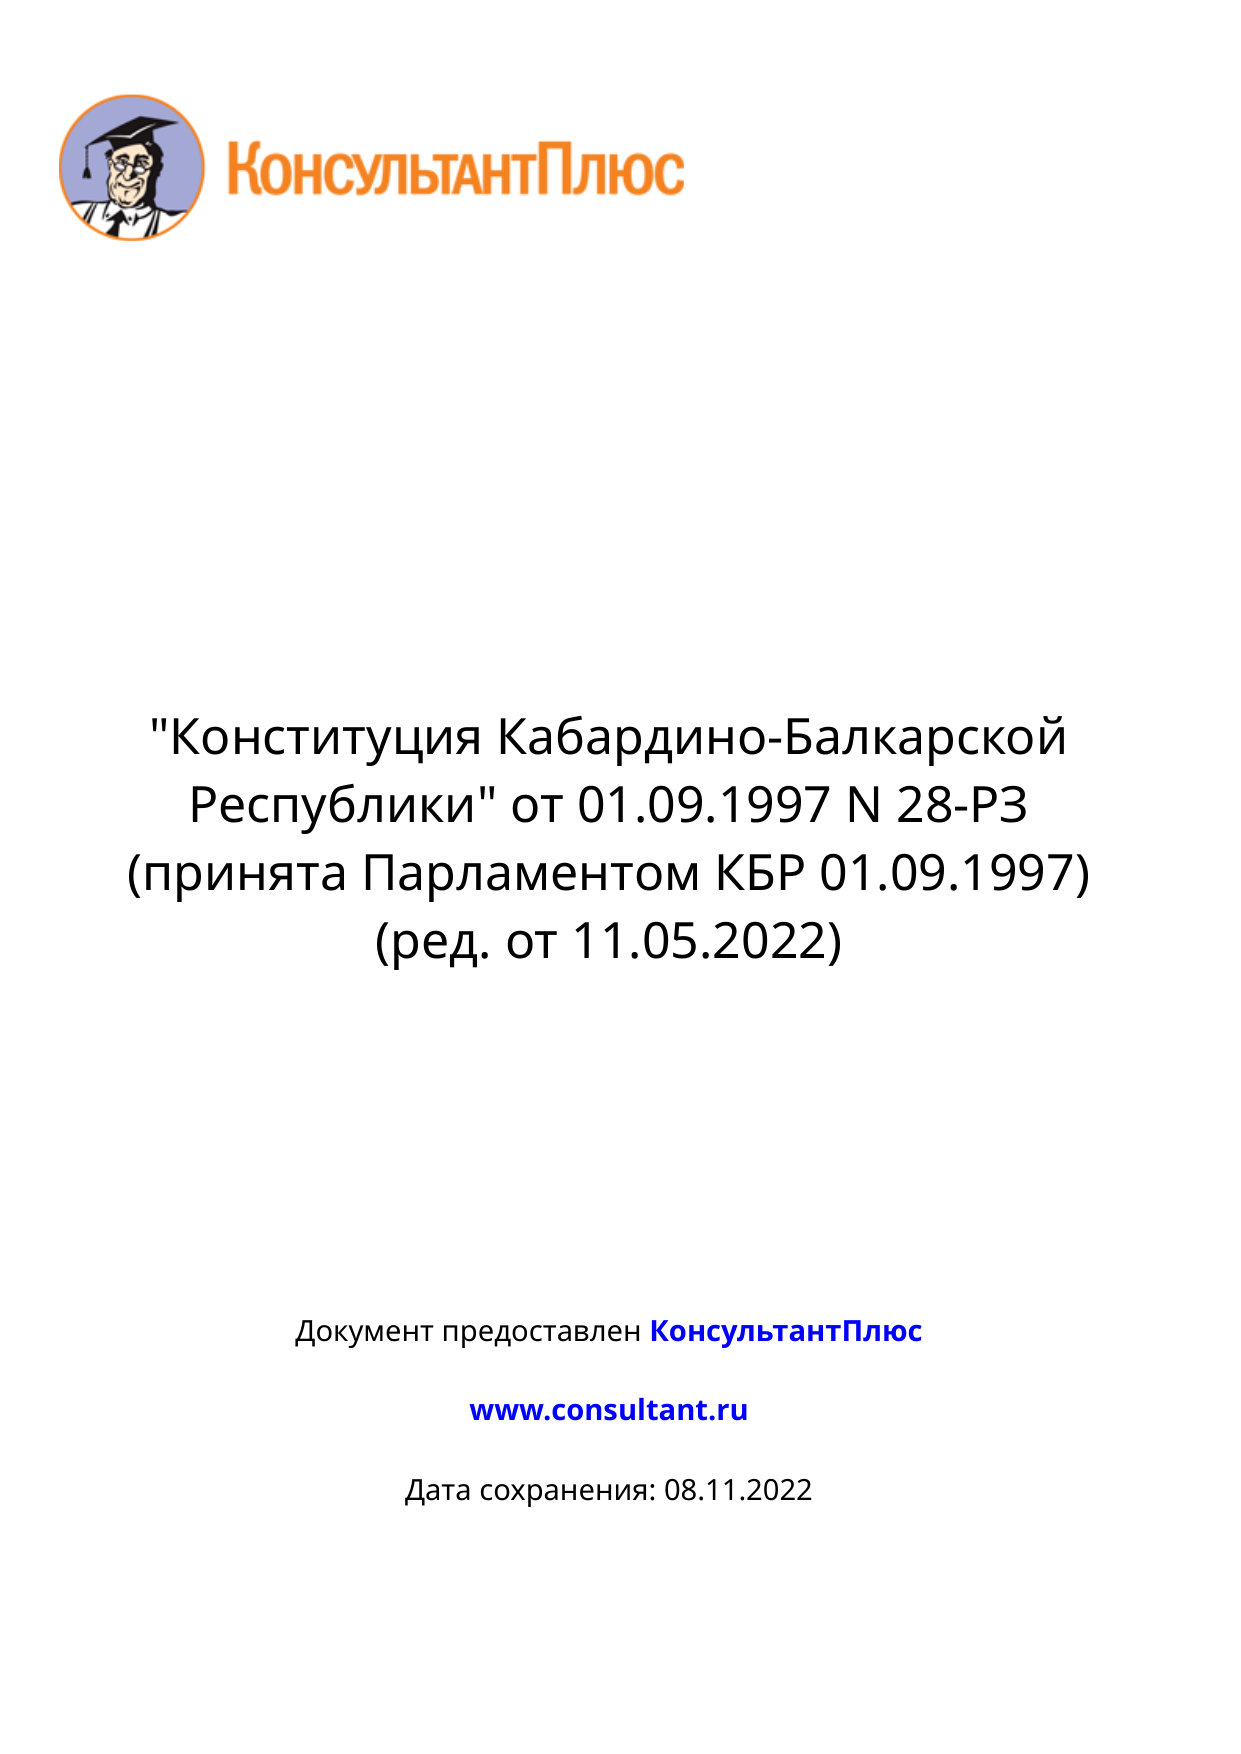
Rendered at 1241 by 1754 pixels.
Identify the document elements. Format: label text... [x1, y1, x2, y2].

table_cell Документ предоставлен КонсультантПлюс www.consultant.ru Дата сохранения: 08.11.2022 [51, 1272, 1167, 1587]
table_cell "Конституция Кабардино-Балкарской Республики" от 01.09.1997 N 28-РЗ (принята Парламентом КБР 01.09.1997) (ред. от 11.05.2022) [51, 403, 1167, 1272]
table_header [51, 88, 1167, 403]
picture [59, 93, 684, 243]
